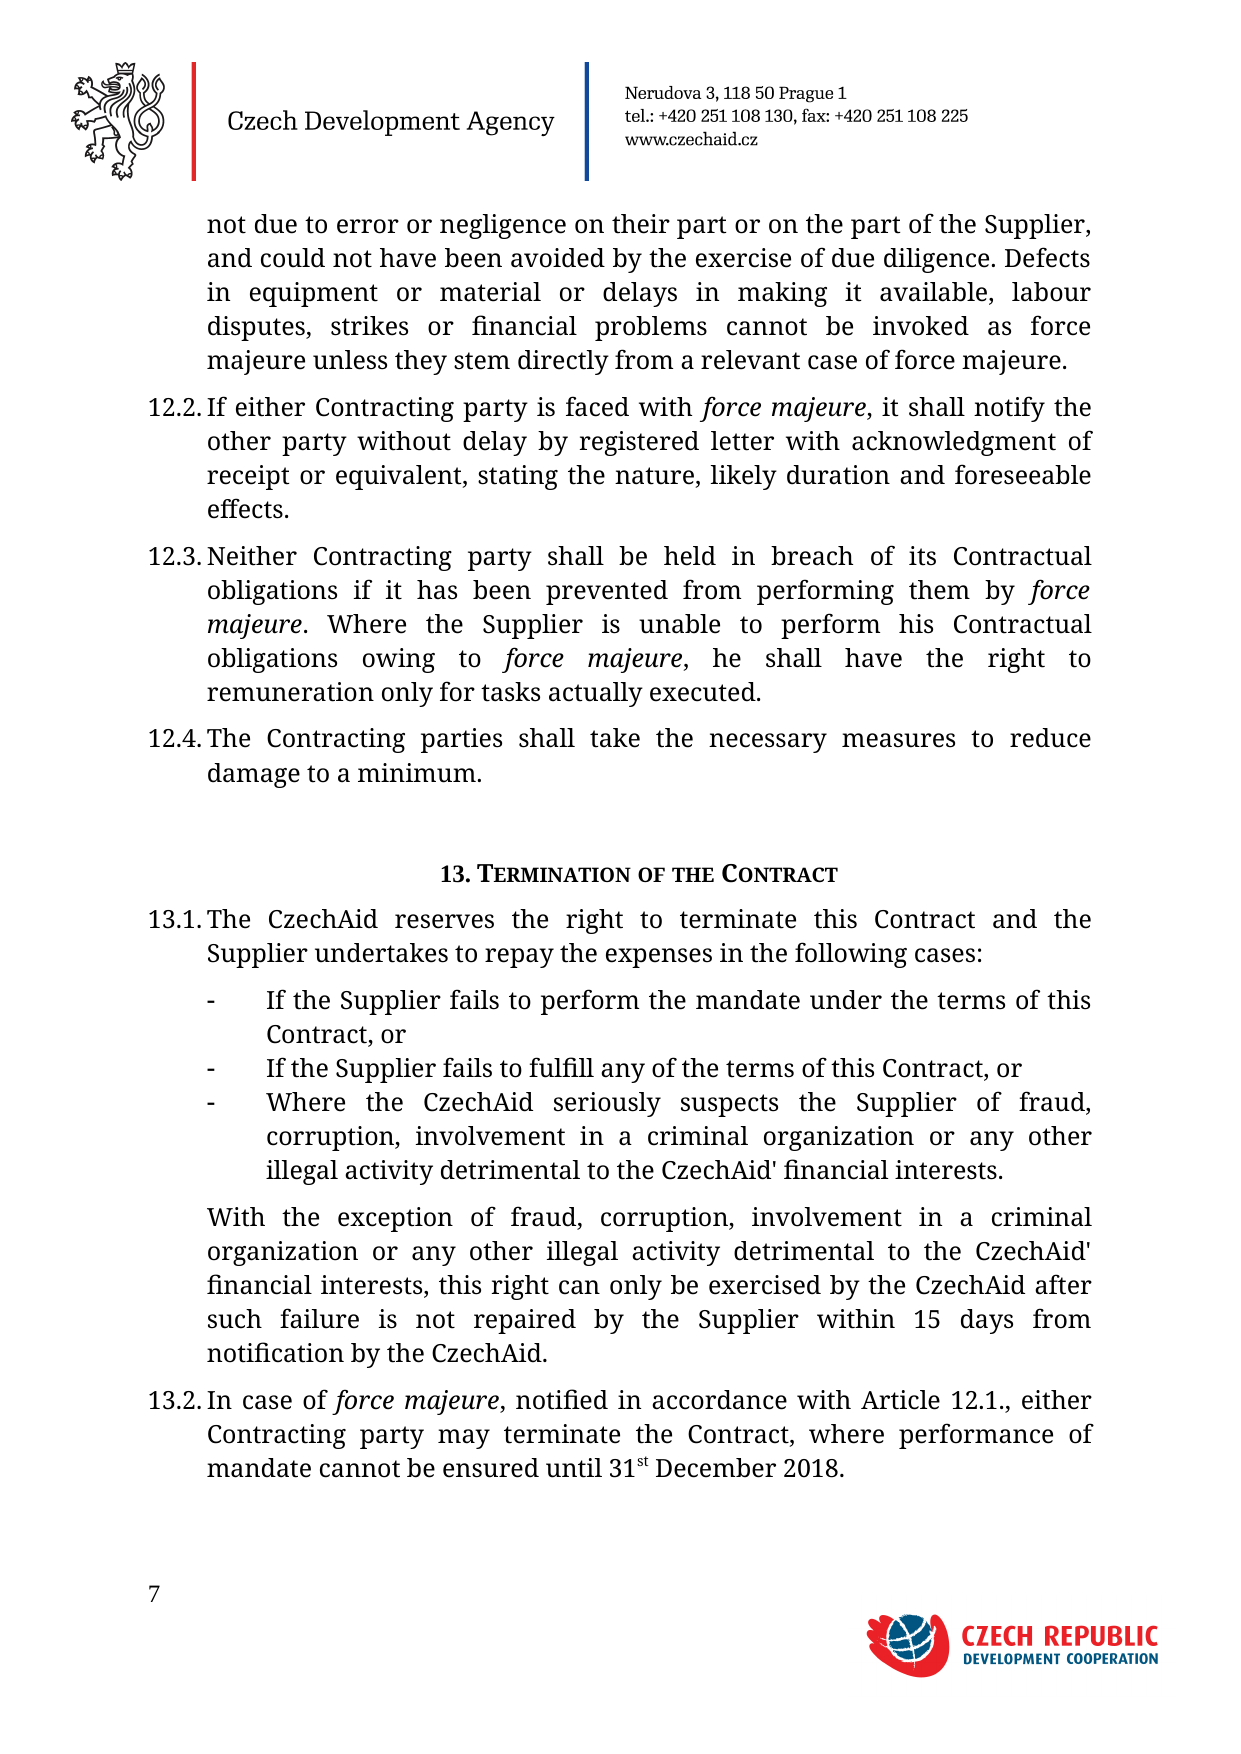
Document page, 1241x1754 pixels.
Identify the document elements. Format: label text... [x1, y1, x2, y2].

subtitle If either Contracting party is faced with force majeure, it shall notify the other party without delay by registered letter with acknowledgment of receipt or equivalent, stating the nature, likely duration and foreseeable effects. [148, 389, 1093, 526]
subtitle With the exception of fraud, corruption, involvement in a criminal organization or any other illegal activity detrimental to the CzechAid' financial interests, this right can only be exercised by the CzechAid after such failure is not repaired by the Supplier within 15 days from notification by the CzechAid. [207, 1199, 1093, 1370]
subtitle Where the CzechAid seriously suspects the Supplier of fraud, corruption, involvement in a criminal organization or any other illegal activity detrimental to the CzechAid' financial interests. [207, 1085, 1093, 1187]
subtitle If the Supplier fails to fulfill any of the terms of this Contract, or [207, 1051, 1093, 1085]
subtitle Termination of the Contract [185, 856, 1093, 889]
picture [0, 0, 1241, 201]
subtitle The Contracting parties shall take the necessary measures to reduce damage to a minimum. [148, 721, 1093, 789]
subtitle Neither Contracting party shall be held in breach of its Contractual obligations if it has been prevented from performing them by force majeure. Where the Supplier is unable to perform his Contractual obligations owing to force majeure, he shall have the right to remuneration only for tasks actually executed. [148, 538, 1093, 709]
subtitle In case of force majeure, notified in accordance with Article 12.1., either Contracting party may terminate the Contract, where performance of mandate cannot be ensured until 31st December 2018. [148, 1382, 1093, 1484]
subtitle If the Supplier fails to perform the mandate under the terms of this Contract, or [207, 983, 1093, 1051]
subtitle The CzechAid reserves the right to terminate this Contract and the Supplier undertakes to repay the expenses in the following cases: [148, 902, 1093, 970]
picture [847, 1595, 1177, 1697]
